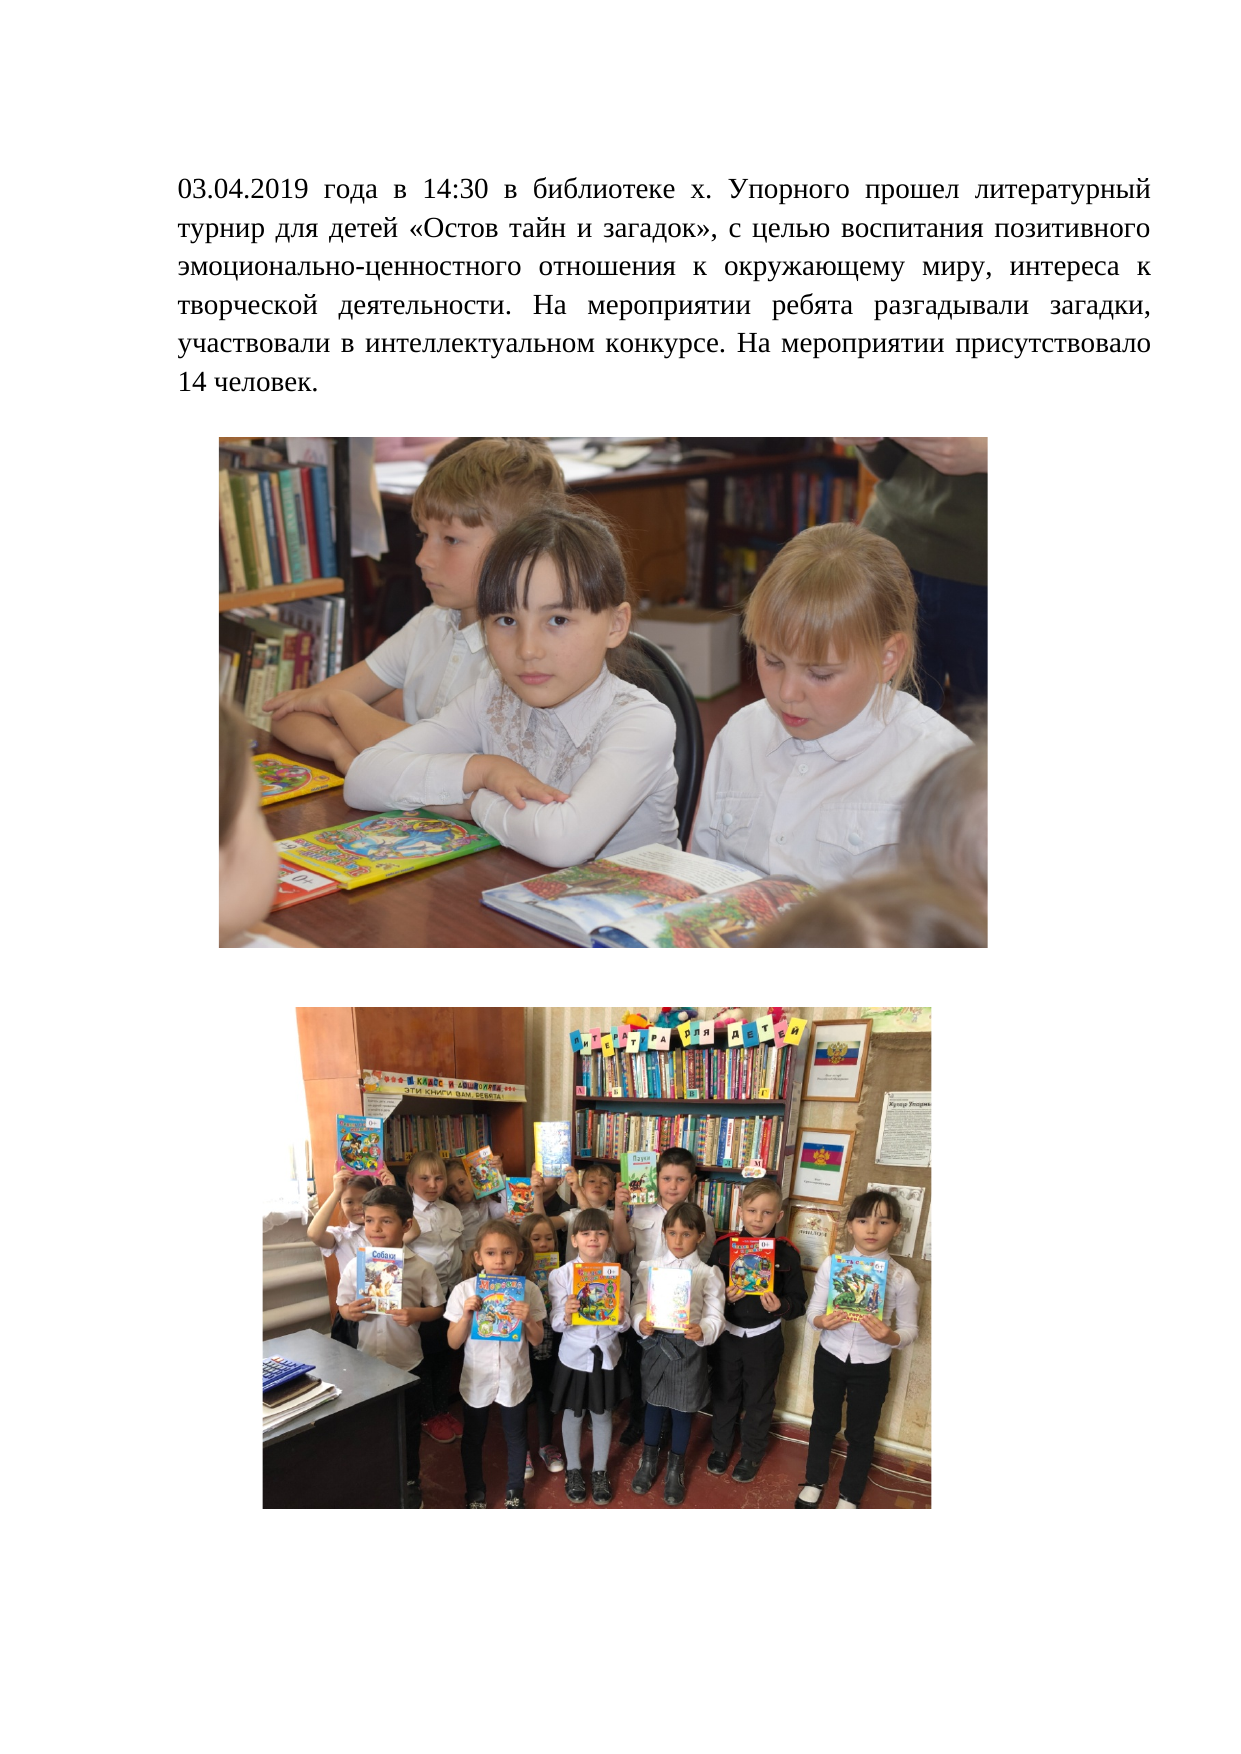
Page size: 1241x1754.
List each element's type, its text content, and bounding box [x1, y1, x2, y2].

picture [218, 437, 988, 947]
picture [262, 1007, 932, 1508]
text 03.04.2019 года в 14:30 в библиотеке х. Упорного прошел литературный турнир для детей «Остов тайн и загадок», с целью воспитания позитивного эмоционально-ценностного отношения к окружающему миру, интереса к творческой деятельности. На мероприятии ребята разгадывали загадки, участвовали в интеллектуальном конкурсе. На мероприятии присутствовало 14 человек. [177, 171, 1152, 397]
